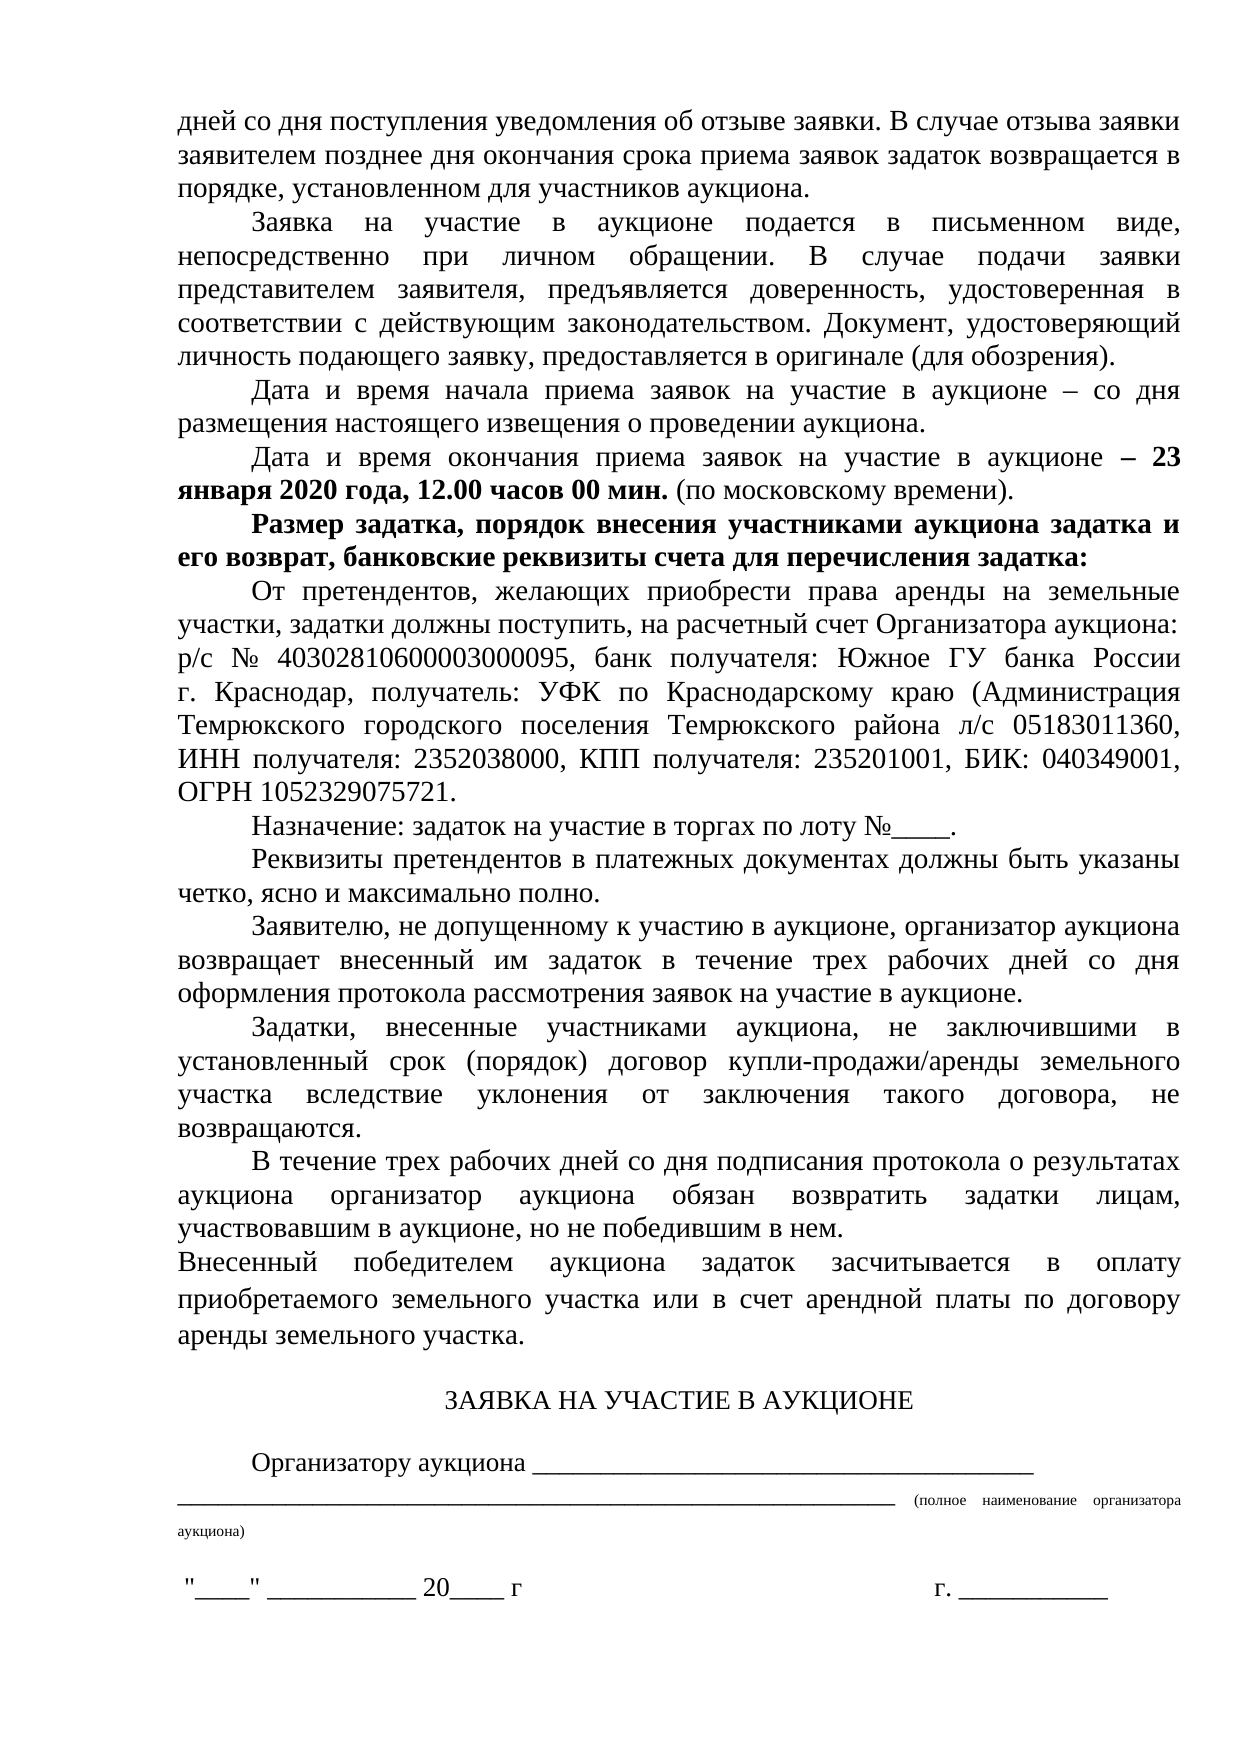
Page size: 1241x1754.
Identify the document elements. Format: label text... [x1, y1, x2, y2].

text Заявка на участие в аукционе подается в письменном виде, непосредственно при личном обращении. В случае подачи заявки представителем заявителя, предъявляется доверенность, удостоверенная в соответствии с действующим законодательством. Документ, удостоверяющий личность подающего заявку, предоставляется в оригинале (для обозрения). [177, 204, 1181, 372]
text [177, 103, 1181, 204]
text Дата и время окончания приема заявок на участие в аукционе – 23 января 2020 года, 12.00 часов 00 мин. (по московскому времени). [177, 439, 1181, 506]
text Размер задатка, порядок внесения участниками аукциона задатка и его возврат, банковские реквизиты счета для перечисления задатка: [177, 506, 1181, 573]
text Организатору аукциона _____________________________________ [177, 1446, 1181, 1478]
text Внесенный победителем аукциона задаток засчитывается в оплату приобретаемого земельного участка или в счет арендной платы по договору аренды земельного участка. [177, 1244, 1181, 1351]
text ЗАЯВКА НА УЧАСТИЕ В АУКЦИОНЕ [177, 1384, 1181, 1415]
text Заявителю, не допущенному к участию в аукционе, организатор аукциона возвращает внесенный им задаток в течение трех рабочих дней со дня оформления протокола рассмотрения заявок на участие в аукционе. [177, 908, 1181, 1009]
text р/с № 40302810600003000095, банк получателя: Южное ГУ банка России г. Краснодар, получатель: УФК по Краснодарскому краю (Администрация Темрюкского городского поселения Темрюкского района л/с 05183011360, ИНН получателя: 2352038000, КПП получателя: 235201001, БИК: 040349001, ОГРН 1052329075721. [177, 640, 1181, 808]
text Дата и время начала приема заявок на участие в аукционе – со дня размещения настоящего извещения о проведении аукциона. [177, 372, 1181, 439]
text В течение трех рабочих дней со дня подписания протокола о результатах аукциона организатор аукциона обязан возвратить задатки лицам, участвовавшим в аукционе, но не победившим в нем. [177, 1143, 1181, 1244]
text _____________________________________________________ (полное наименование организатора аукциона) [177, 1478, 1181, 1540]
text "____" ___________ 20____ г г. ___________ [177, 1571, 1181, 1602]
text Задатки, внесенные участниками аукциона, не заключившими в установленный срок (порядок) договор купли-продажи/аренды земельного участка вследствие уклонения от заключения такого договора, не возвращаются. [177, 1009, 1181, 1143]
text Реквизиты претендентов в платежных документах должны быть указаны четко, ясно и максимально полно. [177, 841, 1181, 908]
text От претендентов, желающих приобрести права аренды на земельные участки, задатки должны поступить, на расчетный счет Организатора аукциона: [177, 573, 1181, 640]
text Назначение: задаток на участие в торгах по лоту №____. [177, 808, 1181, 841]
